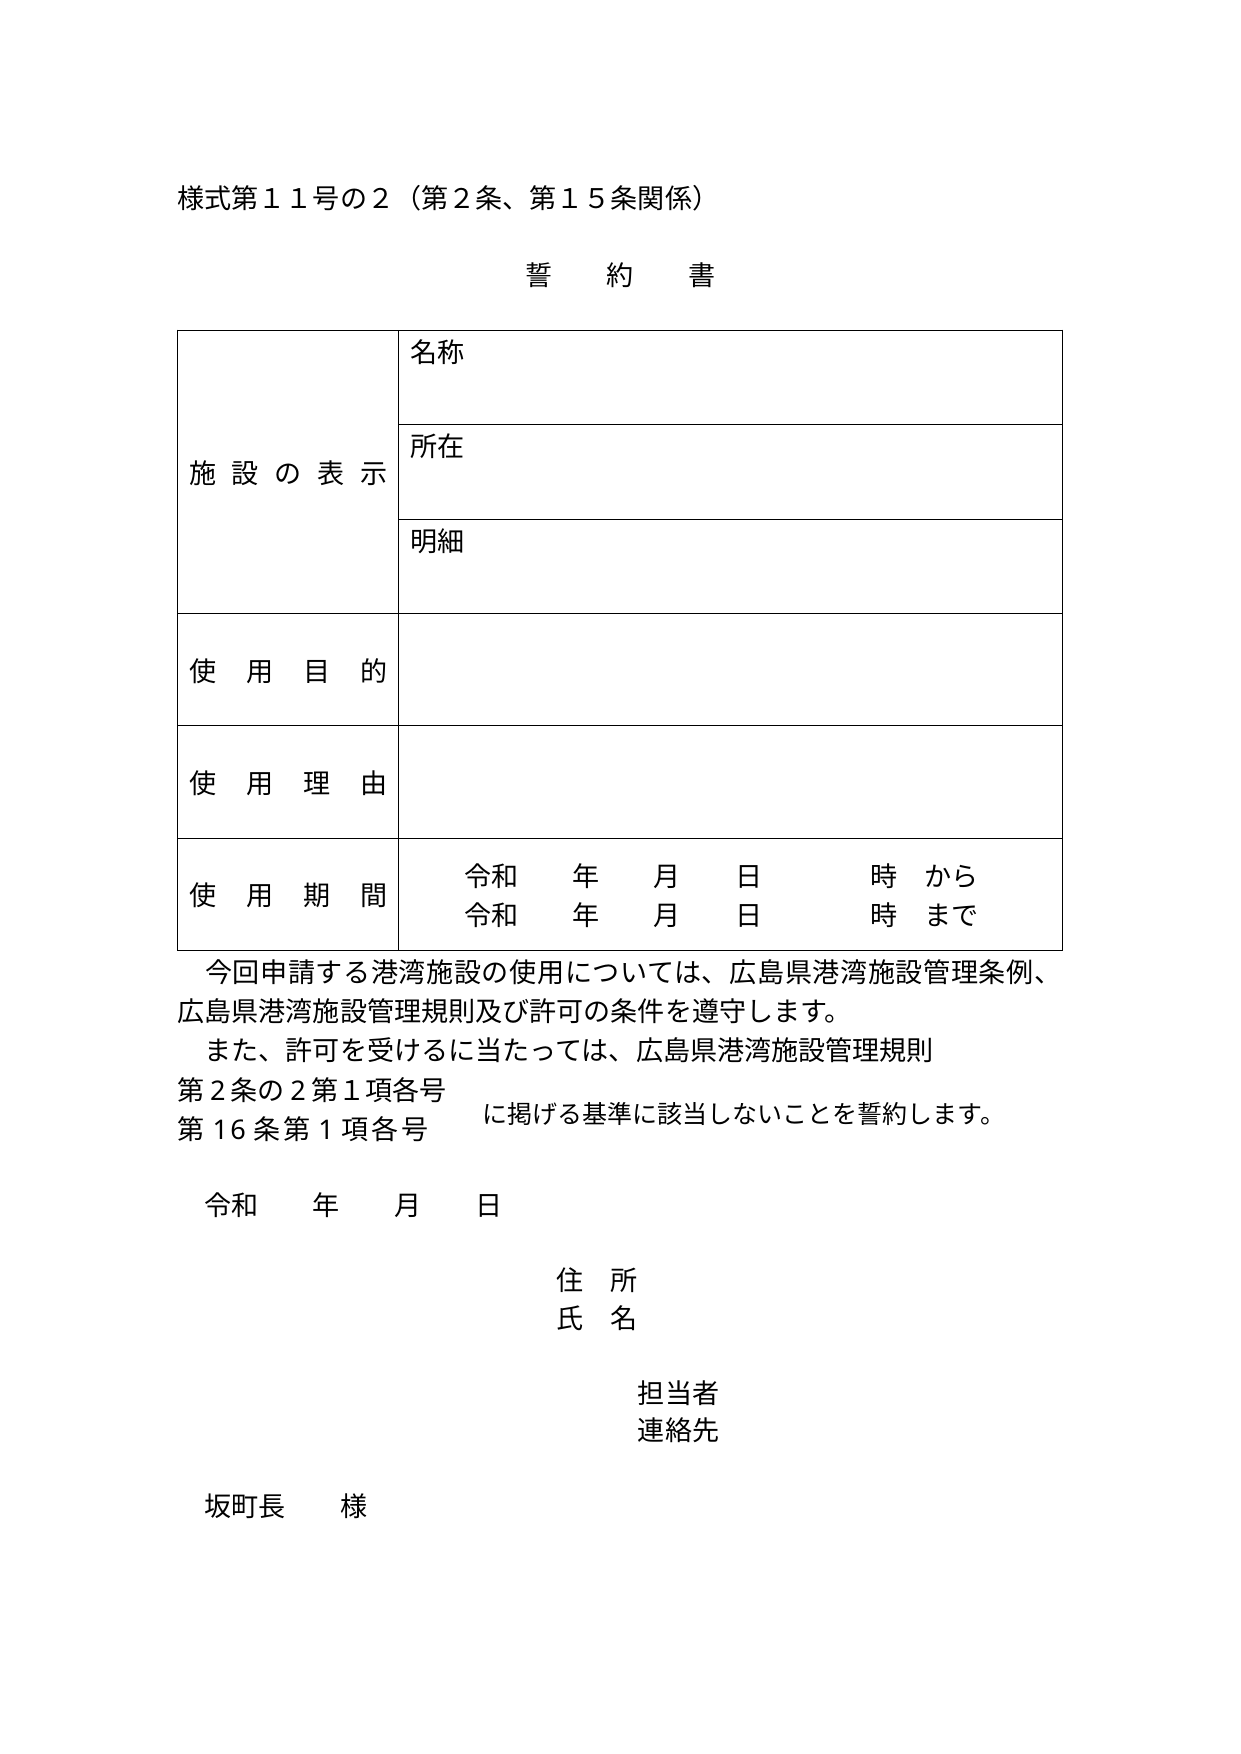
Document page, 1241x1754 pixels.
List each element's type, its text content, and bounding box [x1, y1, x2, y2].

table_cell 使用期間 [178, 839, 398, 949]
text 坂町長 様 [177, 1485, 1063, 1524]
text 担当者 [177, 1373, 1063, 1411]
text 第16条第1項各号 [177, 1108, 1063, 1147]
text 令和 年 月 日 [177, 1184, 1063, 1223]
table_cell 使用目的 [178, 614, 398, 725]
table_cell 明細 [399, 520, 1062, 613]
table_cell 令和 年 月 日 時 から 令和 年 月 日 時 まで [399, 839, 1062, 949]
text 様式第１１号の２（第２条、第１５条関係） [177, 177, 1063, 217]
table_cell [399, 726, 1062, 837]
table_header 名称 [399, 331, 1062, 424]
text 今回申請する港湾施設の使用については、広島県港湾施設管理条例、広島県港湾施設管理規則及び許可の条件を遵守します。 [177, 951, 1063, 1029]
text 氏 名 [177, 1298, 1063, 1336]
text 住 所 [177, 1261, 1063, 1298]
table_header 施設の表示 [178, 331, 398, 613]
text また、許可を受けるに当たっては、広島県港湾施設管理規則 [177, 1029, 1063, 1068]
text 連絡先 [177, 1411, 1063, 1448]
table_cell 所在 [399, 425, 1062, 518]
table_cell [399, 614, 1062, 725]
text 誓 約 書 [177, 253, 1063, 293]
table_cell 使用理由 [178, 726, 398, 837]
text 第2条の2第１項各号 [177, 1068, 1063, 1108]
